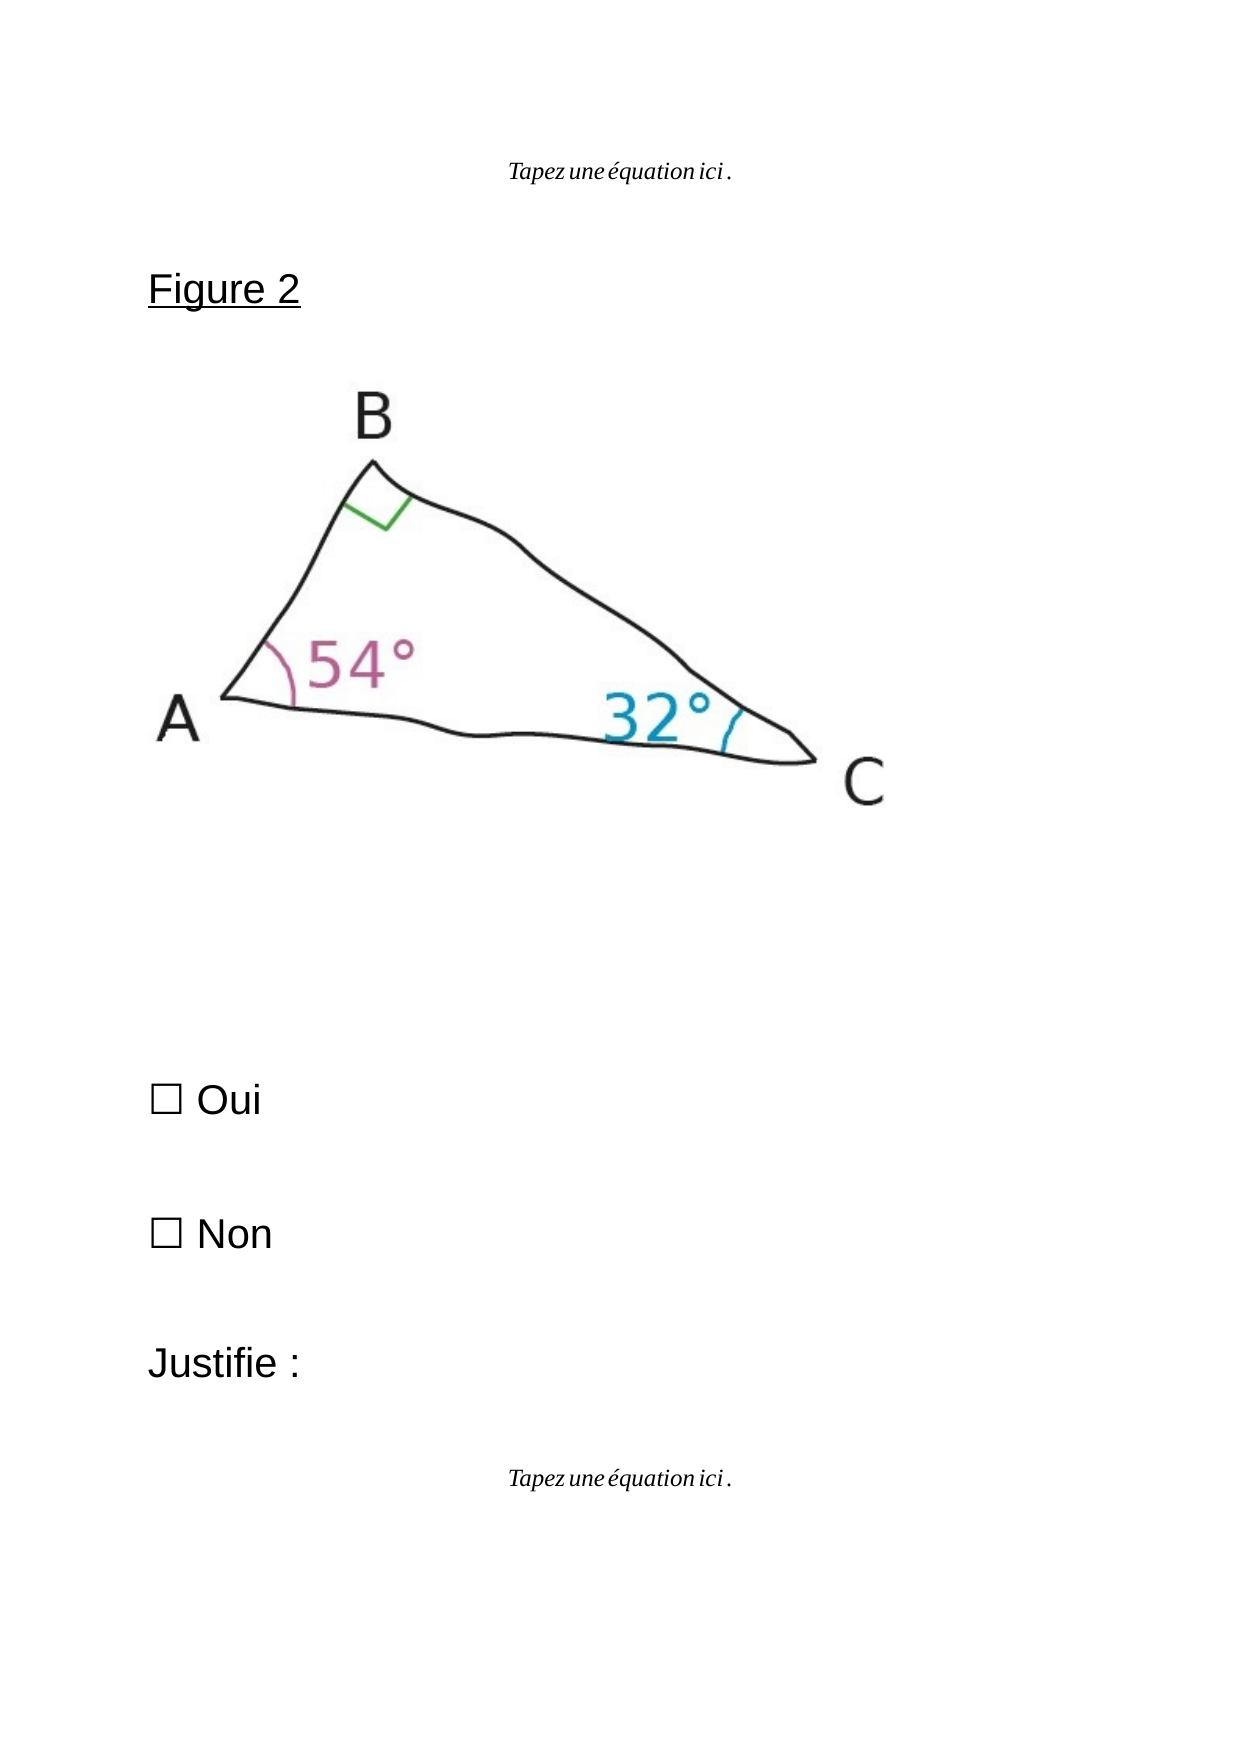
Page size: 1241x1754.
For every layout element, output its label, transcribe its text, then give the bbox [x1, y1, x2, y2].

text Oui [148, 1069, 1093, 1126]
text Justifie : [148, 1338, 1093, 1386]
picture [147, 381, 909, 837]
text Non [148, 1204, 1093, 1261]
text Figure 2 [148, 264, 1093, 312]
